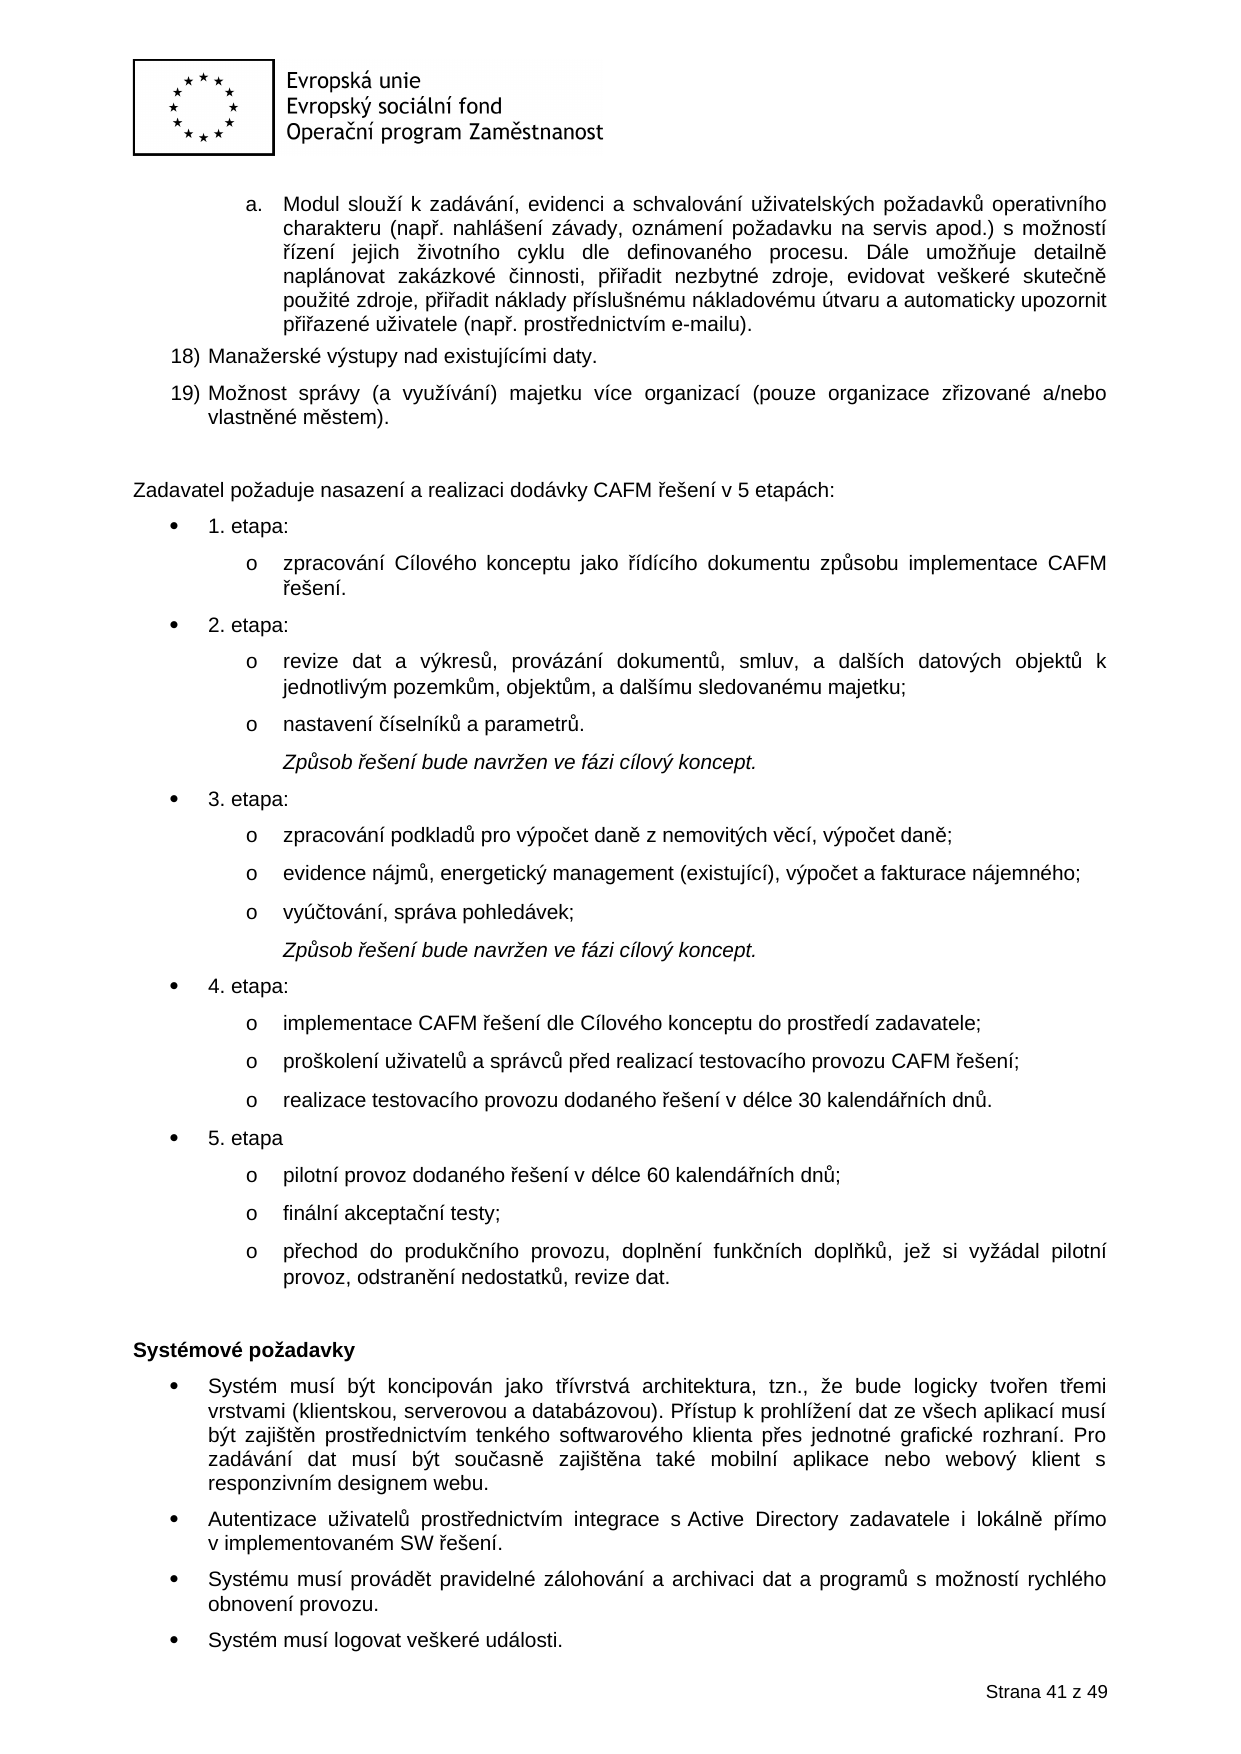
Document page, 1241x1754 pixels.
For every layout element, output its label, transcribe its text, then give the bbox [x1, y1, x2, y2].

list finální akceptační testy; [245, 1201, 1107, 1227]
list Možnost správy (a využívání) majetku více organizací (pouze organizace zřizované a/nebo vlastněné městem). [170, 381, 1107, 428]
list zpracování Cílového konceptu jako řídícího dokumentu způsobu implementace CAFM řešení. [245, 550, 1107, 600]
list 1. etapa: [170, 514, 1107, 538]
list zpracování podkladů pro výpočet daně z nemovitých věcí, výpočet daně; [245, 823, 1107, 849]
list proškolení uživatelů a správců před realizací testovacího provozu CAFM řešení; [245, 1049, 1107, 1075]
list Autentizace uživatelů prostřednictvím integrace s Active Directory zadavatele i lokálně přímo v implementovaném SW řešení. [170, 1507, 1107, 1555]
list revize dat a výkresů, provázání dokumentů, smluv, a dalších datových objektů k jednotlivým pozemkům, objektům, a dalšímu sledovanému majetku; [245, 649, 1107, 699]
list Systém musí být koncipován jako třívrstvá architektura, tzn., že bude logicky tvořen třemi vrstvami (klientskou, serverovou a databázovou). Přístup k prohlížení dat ze všech aplikací musí být zajištěn prostřednictvím tenkého softwarového klienta přes jednotné grafické rozhraní. Pro zadávání dat musí být současně zajištěna také mobilní aplikace nebo webový klient s responzivním designem webu. [170, 1374, 1107, 1494]
list Systému musí provádět pravidelné zálohování a archivaci dat a programů s možností rychlého obnovení provozu. [170, 1567, 1107, 1615]
text Způsob řešení bude navržen ve fázi cílový koncept. [283, 938, 1107, 962]
text Systémové požadavky [133, 1338, 1107, 1362]
list pilotní provoz dodaného řešení v délce 60 kalendářních dnů; [245, 1162, 1107, 1188]
list 4. etapa: [170, 974, 1107, 998]
text Zadavatel požaduje nasazení a realizaci dodávky CAFM řešení v 5 etapách: [133, 477, 1107, 501]
picture [132, 59, 604, 156]
list evidence nájmů, energetický management (existující), výpočet a fakturace nájemného; [245, 861, 1107, 887]
list Manažerské výstupy nad existujícími daty. [170, 344, 1107, 368]
list přechod do produkčního provozu, doplnění funkčních doplňků, jež si vyžádal pilotní provoz, odstranění nedostatků, revize dat. [245, 1239, 1107, 1289]
list vyúčtování, správa pohledávek; [245, 899, 1107, 925]
list nastavení číselníků a parametrů. [245, 712, 1107, 737]
list Modul slouží k zadávání, evidenci a schvalování uživatelských požadavků operativního charakteru (např. nahlášení závady, oznámení požadavku na servis apod.) s možností řízení jejich životního cyklu dle definovaného procesu. Dále umožňuje detailně naplánovat zakázkové činnosti, přiřadit nezbytné zdroje, evidovat veškeré skutečně použité zdroje, přiřadit náklady příslušnému nákladovému útvaru a automaticky upozornit přiřazené uživatele (např. prostřednictvím e-mailu). [245, 192, 1107, 336]
list realizace testovacího provozu dodaného řešení v délce 30 kalendářních dnů. [245, 1088, 1107, 1113]
list implementace CAFM řešení dle Cílového konceptu do prostředí zadavatele; [245, 1011, 1107, 1037]
list 3. etapa: [170, 786, 1107, 810]
list 2. etapa: [170, 613, 1107, 637]
list Systém musí logovat veškeré události. [170, 1628, 1107, 1652]
text Způsob řešení bude navržen ve fázi cílový koncept. [283, 750, 1107, 774]
list 5. etapa [170, 1126, 1107, 1150]
